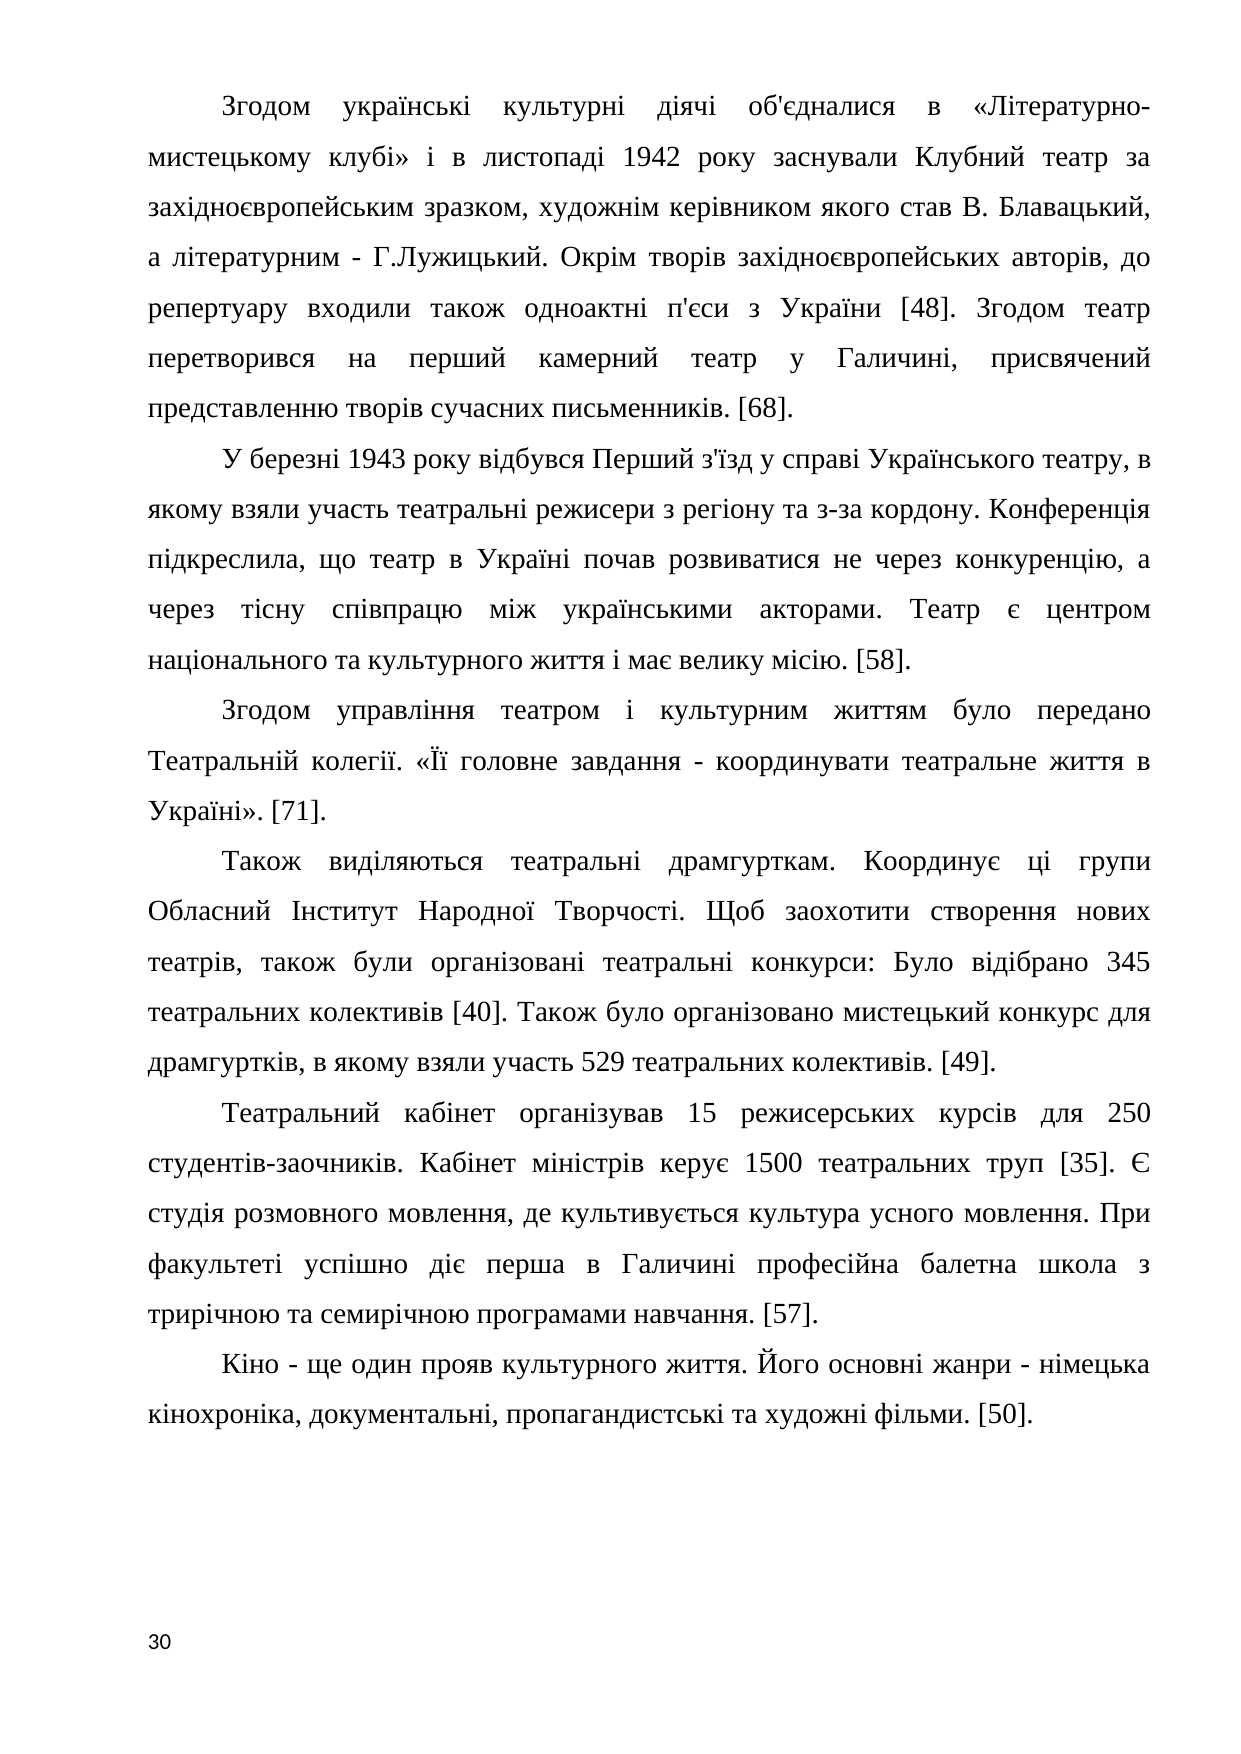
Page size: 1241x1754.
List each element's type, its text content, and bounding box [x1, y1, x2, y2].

text Кіно - ще один прояв культурного життя. Його основні жанри - німецька кінохроніка, документальні, пропагандистські та художні фільми. [50]. [148, 1346, 1152, 1430]
text Також виділяються театральні драмгурткам. Координує ці групи Обласний Інститут Народної Творчості. Щоб заохотити створення нових театрів, також були організовані театральні конкурси: Було відібрано 345 театральних колективів [40]. Також було організовано мистецький конкурс для драмгуртків, в якому взяли участь 529 театральних колективів. [49]. [148, 843, 1152, 1078]
text Театральний кабінет організував 15 режисерських курсів для 250 студентів-заочників. Кабінет міністрів керує 1500 театральних труп [35]. Є студія розмовного мовлення, де культивується культура усного мовлення. При факультеті успішно діє перша в Галичині професійна балетна школа з трирічною та семирічною програмами навчання. [57]. [148, 1095, 1152, 1329]
text У березні 1943 року відбувся Перший з'їзд у справі Українського театру, в якому взяли участь театральні режисери з регіону та з-за кордону. Конференція підкреслила, що театр в Україні почав розвиватися не через конкуренцію, а через тісну співпрацю між українськими акторами. Театр є центром національного та культурного життя і має велику місію. [58]. [148, 441, 1152, 676]
text Згодом українські культурні діячі об'єдналися в «Літературно-мистецькому клубі» і в листопаді 1942 року заснували Клубний театр за західноєвропейським зразком, художнім керівником якого став В. Блавацький, а літературним - Г.Лужицький. Окрім творів західноєвропейських авторів, до репертуару входили також одноактні п'єси з України [48]. Згодом театр перетворився на перший камерний театр у Галичині, присвячений представленню творів сучасних письменників. [68]. [148, 88, 1152, 424]
text Згодом управління театром і культурним життям було передано Театральній колегії. «Її головне завдання - координувати театральне життя в Україні». [71]. [148, 692, 1152, 826]
